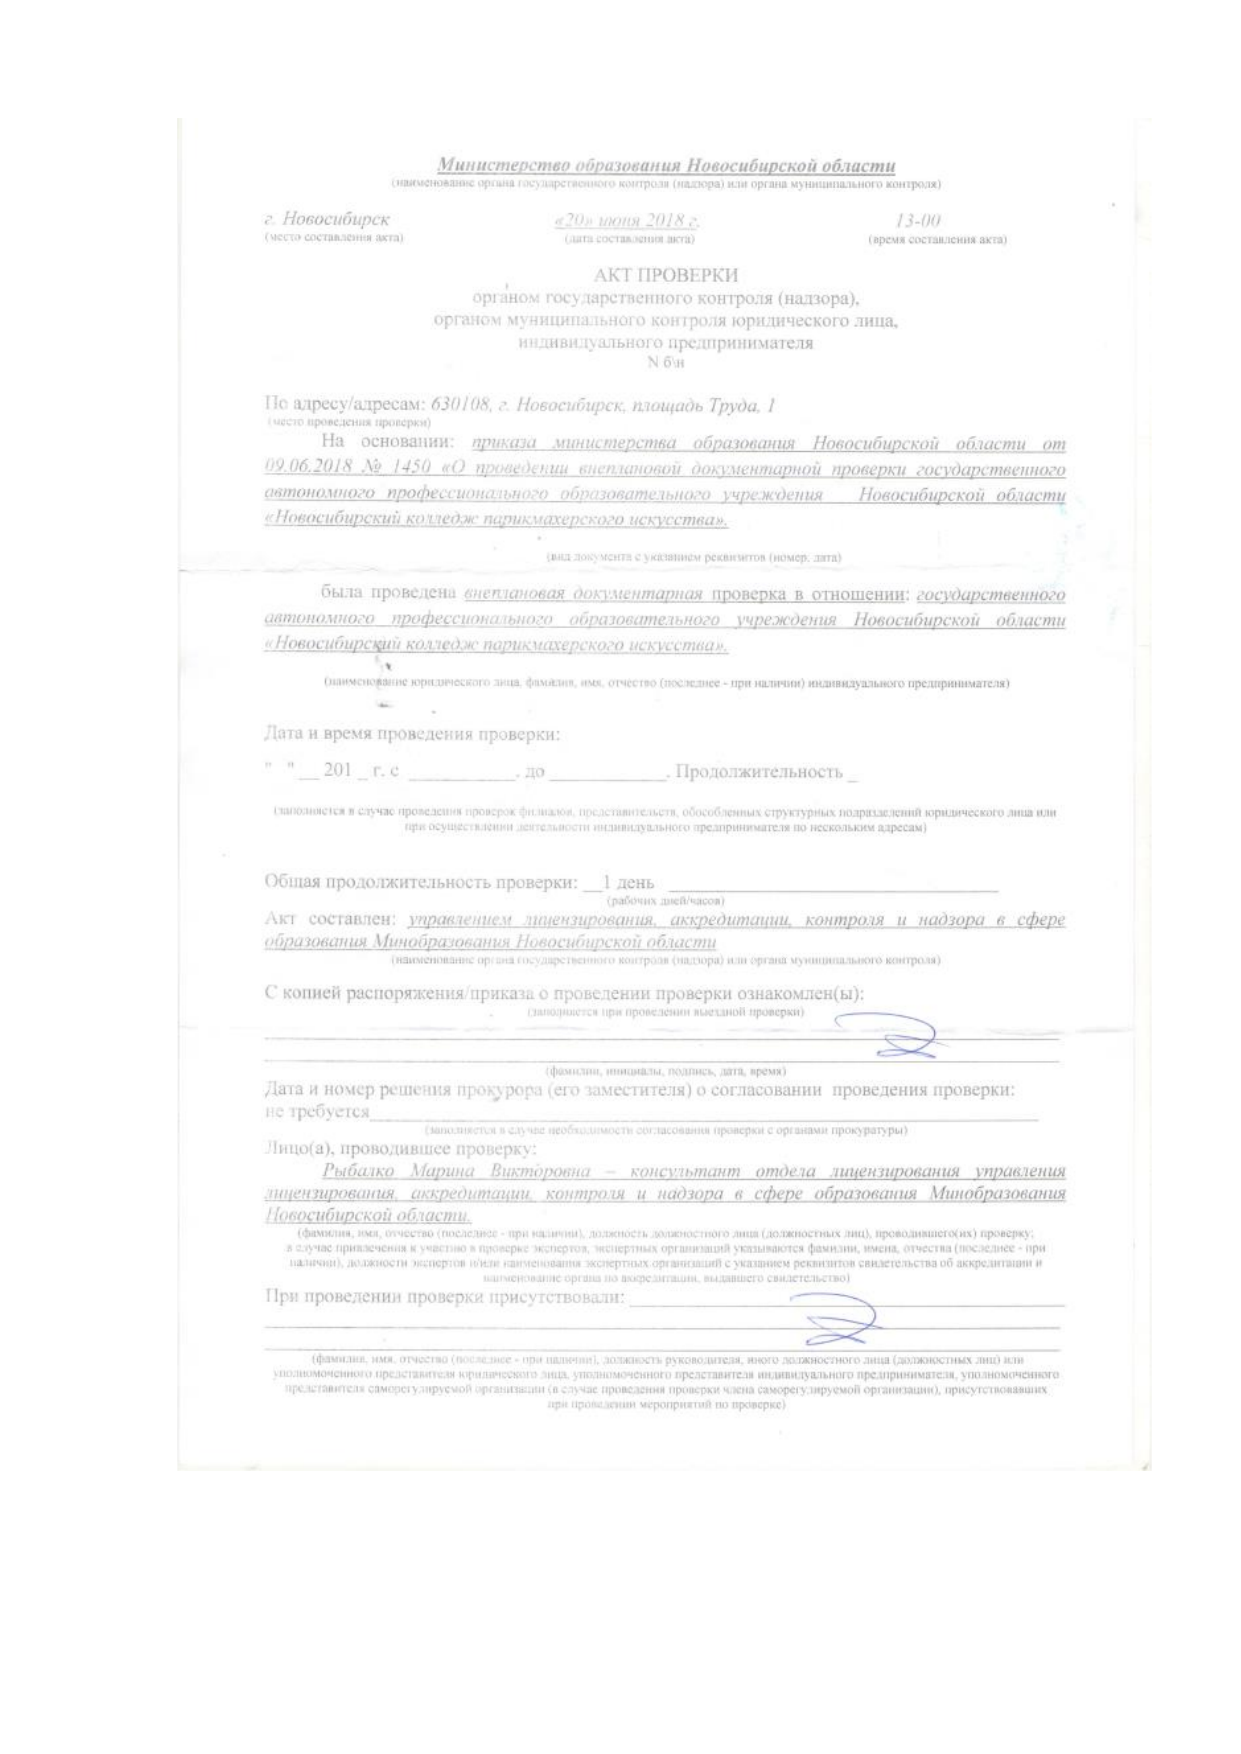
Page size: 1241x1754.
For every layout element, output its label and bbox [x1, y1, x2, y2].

picture [177, 118, 1152, 1471]
